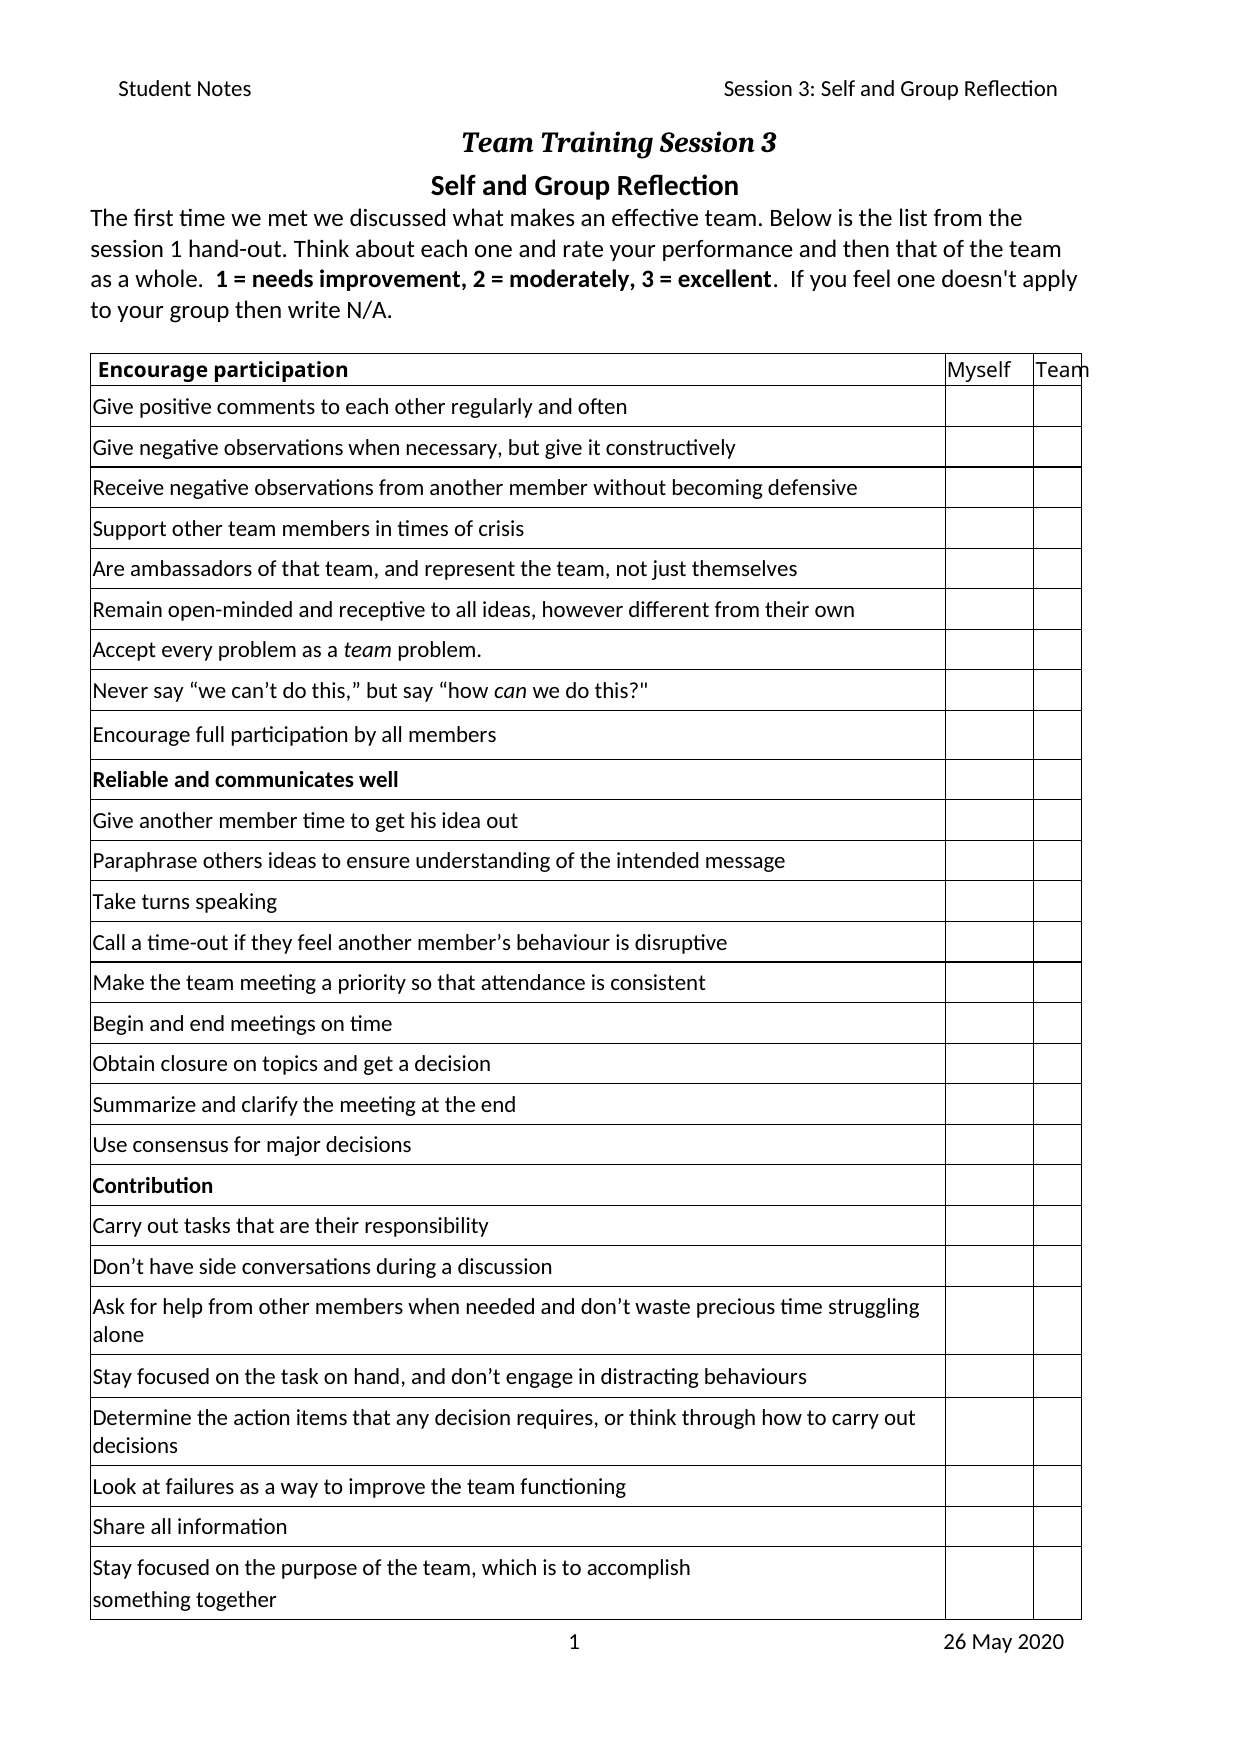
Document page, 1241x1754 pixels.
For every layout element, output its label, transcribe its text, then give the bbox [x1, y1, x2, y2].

subtitle Team Training Session 3 [118, 126, 1122, 160]
table_header Self and Group Reflection The first time we met we discussed what makes an effective team. Below is the list from the session 1 hand-out. Think about each one and rate your performance and then that of the team as a whole. 1 = needs improvement, 2 = moderately, 3 = excellent. If you feel one doesn't apply to your group then write N/A. [89, 165, 1082, 1622]
